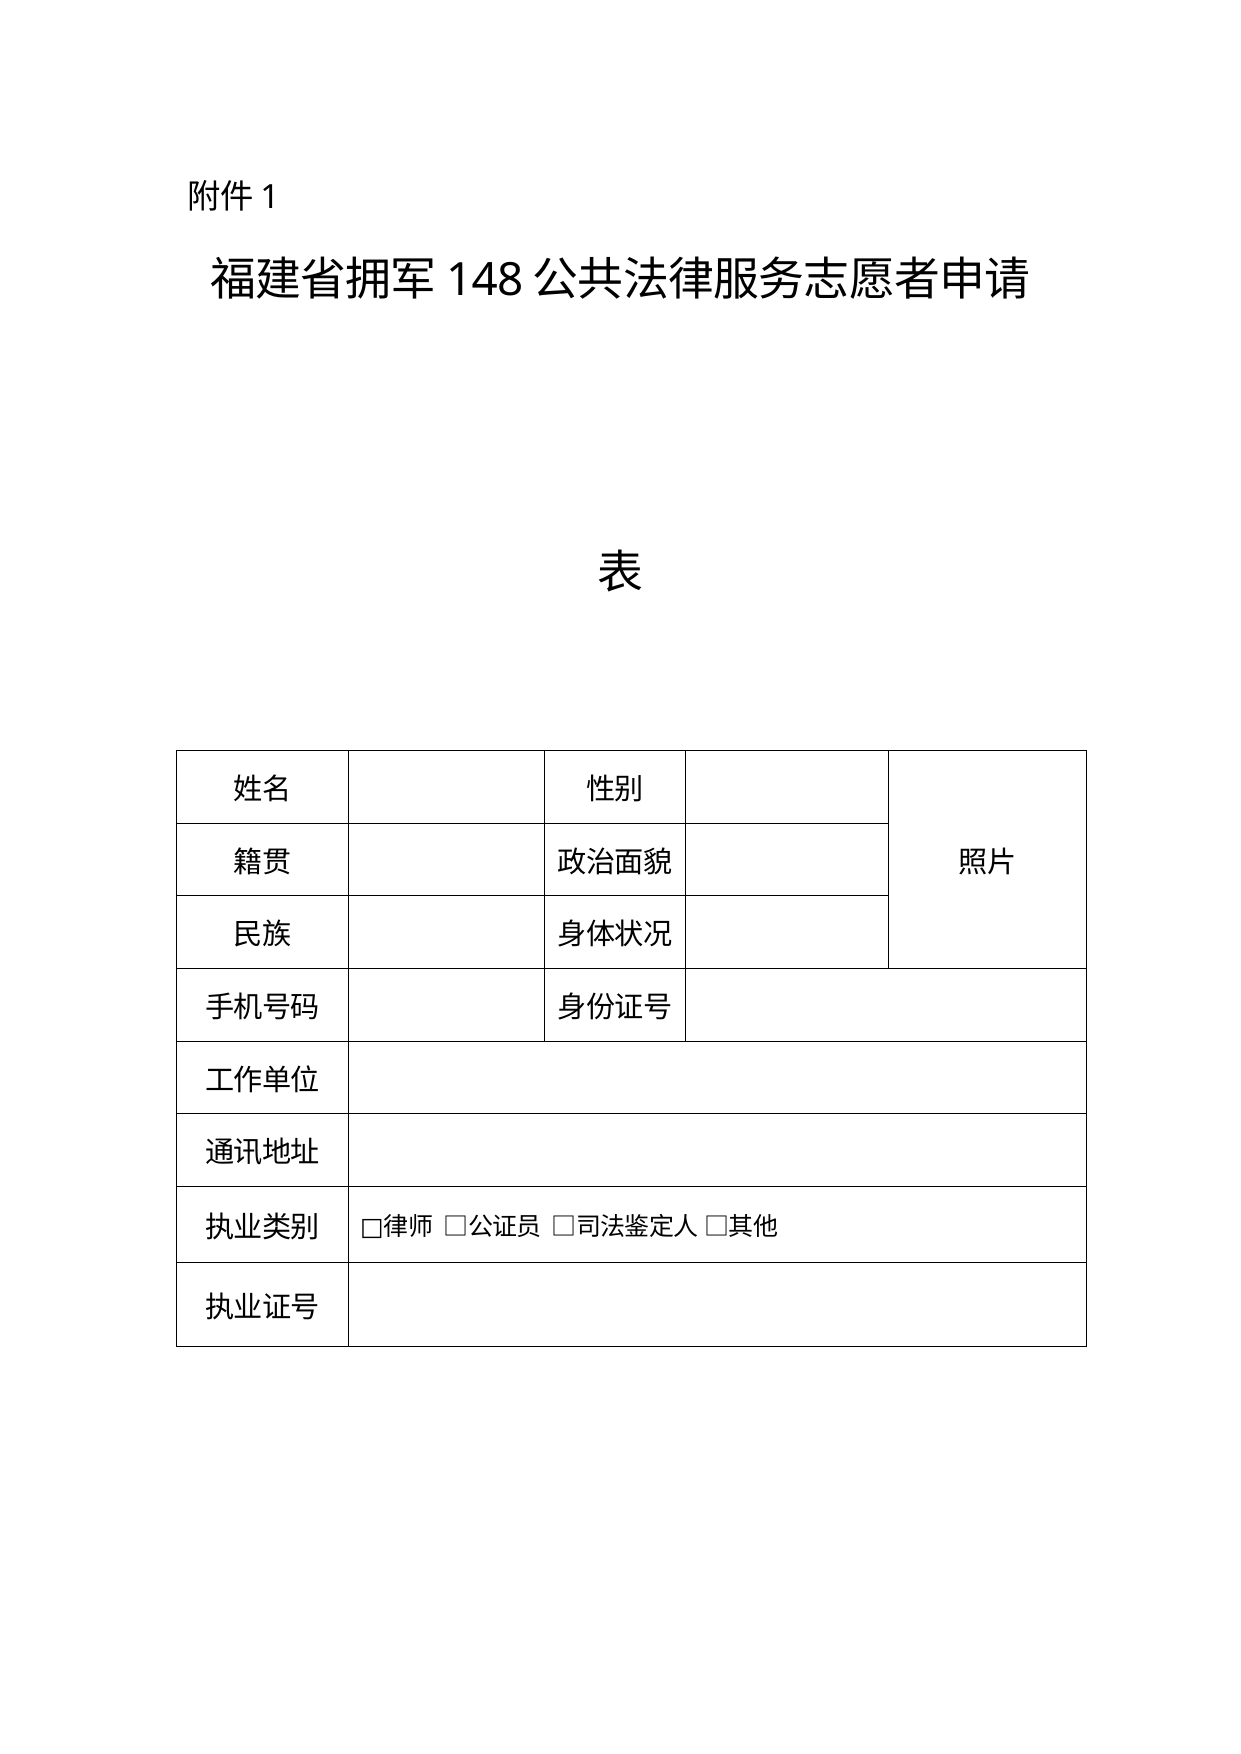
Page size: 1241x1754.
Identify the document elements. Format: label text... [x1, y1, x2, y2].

table_cell 执业证号 [177, 1263, 348, 1346]
table_header 照片 [889, 751, 1086, 968]
table_cell 身份证号 [545, 969, 685, 1041]
table_cell 工作单位 [177, 1042, 348, 1113]
table_cell 执业类别 [177, 1187, 348, 1262]
table_cell [686, 896, 888, 968]
table_cell [349, 1263, 1086, 1346]
table_cell [349, 824, 544, 895]
list 附件1 [187, 162, 1053, 227]
table_header 性别 [545, 751, 685, 822]
table_cell [349, 1042, 1086, 1113]
table_cell [349, 1114, 1086, 1186]
table_cell [349, 896, 544, 968]
table_cell 手机号码 [177, 969, 348, 1041]
table_cell [686, 824, 888, 895]
table_header [686, 751, 888, 822]
table_cell [349, 969, 544, 1041]
table_cell 身体状况 [545, 896, 685, 968]
table_cell 籍贯 [177, 824, 348, 895]
table_cell 通讯地址 [177, 1114, 348, 1186]
table_cell □律师 □公证员 □司法鉴定人 □其他 [349, 1187, 1086, 1262]
table_cell [686, 969, 1086, 1041]
table_header 姓名 [177, 751, 348, 822]
text 福建省拥军148公共法律服务志愿者申请表 [187, 227, 1053, 617]
table_cell 民族 [177, 896, 348, 968]
table_header [349, 751, 544, 822]
table_cell 政治面貌 [545, 824, 685, 895]
